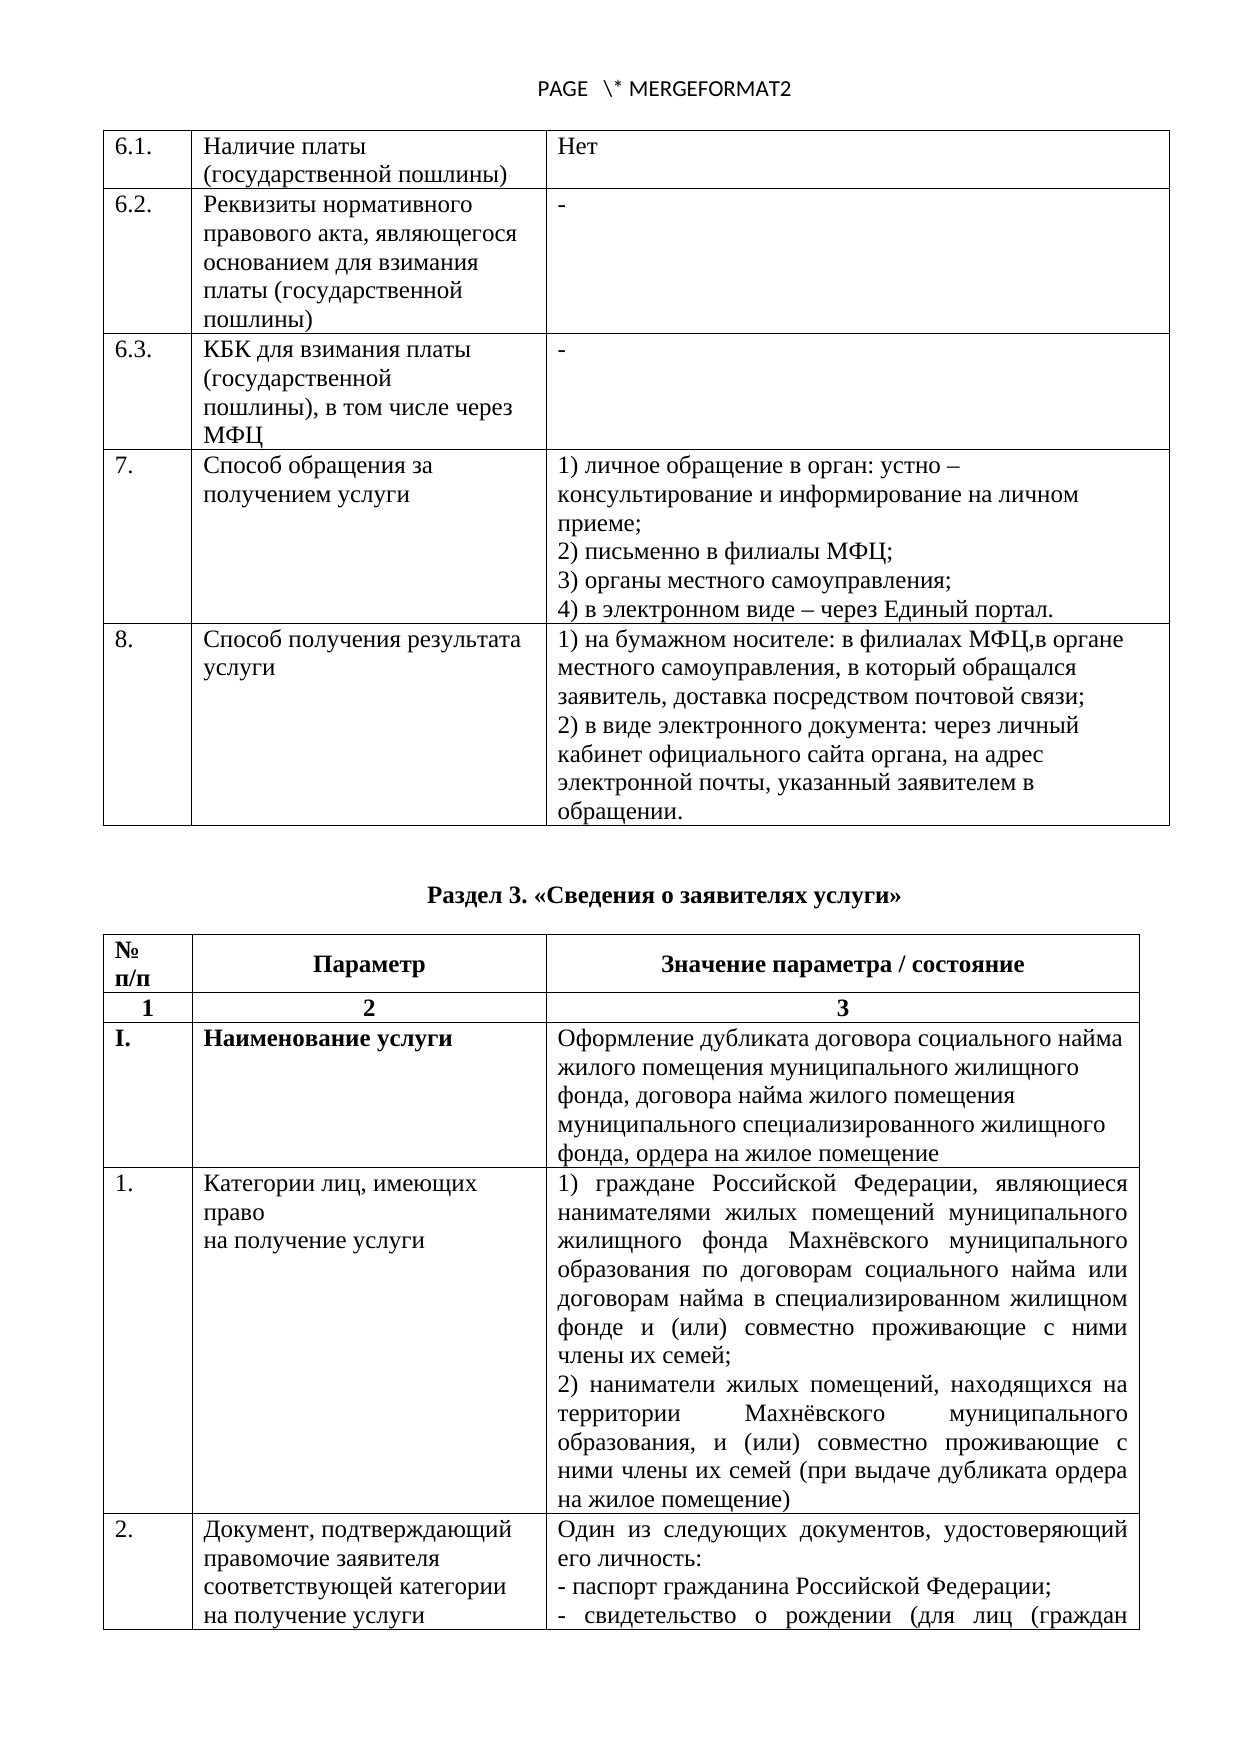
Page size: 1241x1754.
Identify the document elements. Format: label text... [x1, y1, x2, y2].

table_cell 1 [104, 993, 192, 1022]
table_header № п/п [104, 935, 192, 992]
table_cell Способ обращения за получением услуги [192, 450, 546, 623]
table_cell [104, 1168, 192, 1513]
table_header Параметр [193, 935, 546, 992]
table_cell Способ получения результата услуги [192, 624, 546, 825]
table_cell 1) граждане Российской Федерации, являющиеся нанимателями жилых помещений муниципального жилищного фонда Махнёвского муниципального образования по договорам социального найма или договорам найма в специализированном жилищном фонде и (или) совместно проживающие с ними члены их семей; 2) наниматели жилых помещений, находящихся на территории Махнёвского муниципального образования, и (или) совместно проживающие с ними члены их семей (при выдаче дубликата ордера на жилое помещение) [547, 1168, 1139, 1513]
text Раздел 3. «Сведения о заявителях услуги» [177, 880, 1152, 909]
table_cell [104, 624, 191, 825]
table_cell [193, 1514, 546, 1629]
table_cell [547, 1514, 1139, 1629]
table_cell Категории лиц, имеющих право на получение услуги [193, 1168, 546, 1513]
table_cell 6.3. [104, 334, 191, 449]
table_cell Нет [547, 131, 1169, 188]
table_cell 1) личное обращение в орган: устно – консультирование и информирование на личном приеме; 2) письменно в филиалы МФЦ; 3) органы местного самоуправления; 4) в электронном виде – через Единый портал. [547, 450, 1169, 623]
table_cell КБК для взимания платы (государственной пошлины), в том числе через МФЦ [192, 334, 546, 449]
table_cell I. [104, 1023, 192, 1167]
table_cell [104, 1514, 192, 1629]
table_cell Оформление дубликата договора социального найма жилого помещения муниципального жилищного фонда, договора найма жилого помещения муниципального специализированного жилищного фонда, ордера на жилое помещение [547, 1023, 1139, 1167]
table_cell Наличие платы (государственной пошлины) [192, 131, 546, 188]
table_cell 3 [547, 993, 1139, 1022]
table_cell 6.2. [104, 189, 191, 333]
table_cell 1) на бумажном носителе: в филиалах МФЦ,в органе местного самоуправления, в который обращался заявитель, доставка посредством почтовой связи; 2) в виде электронного документа: через личный кабинет официального сайта органа, на адрес электронной почты, указанный заявителем в обращении. [547, 624, 1169, 825]
table_cell 2 [193, 993, 546, 1022]
table_cell - [547, 334, 1169, 449]
table_cell [104, 450, 191, 623]
table_cell Реквизиты нормативного правового акта, являющегося основанием для взимания платы (государственной пошлины) [192, 189, 546, 333]
table_cell Наименование услуги [193, 1023, 546, 1167]
table_header Значение параметра / состояние [547, 935, 1139, 992]
table_cell 6.1. [104, 131, 191, 188]
table_cell - [547, 189, 1169, 333]
